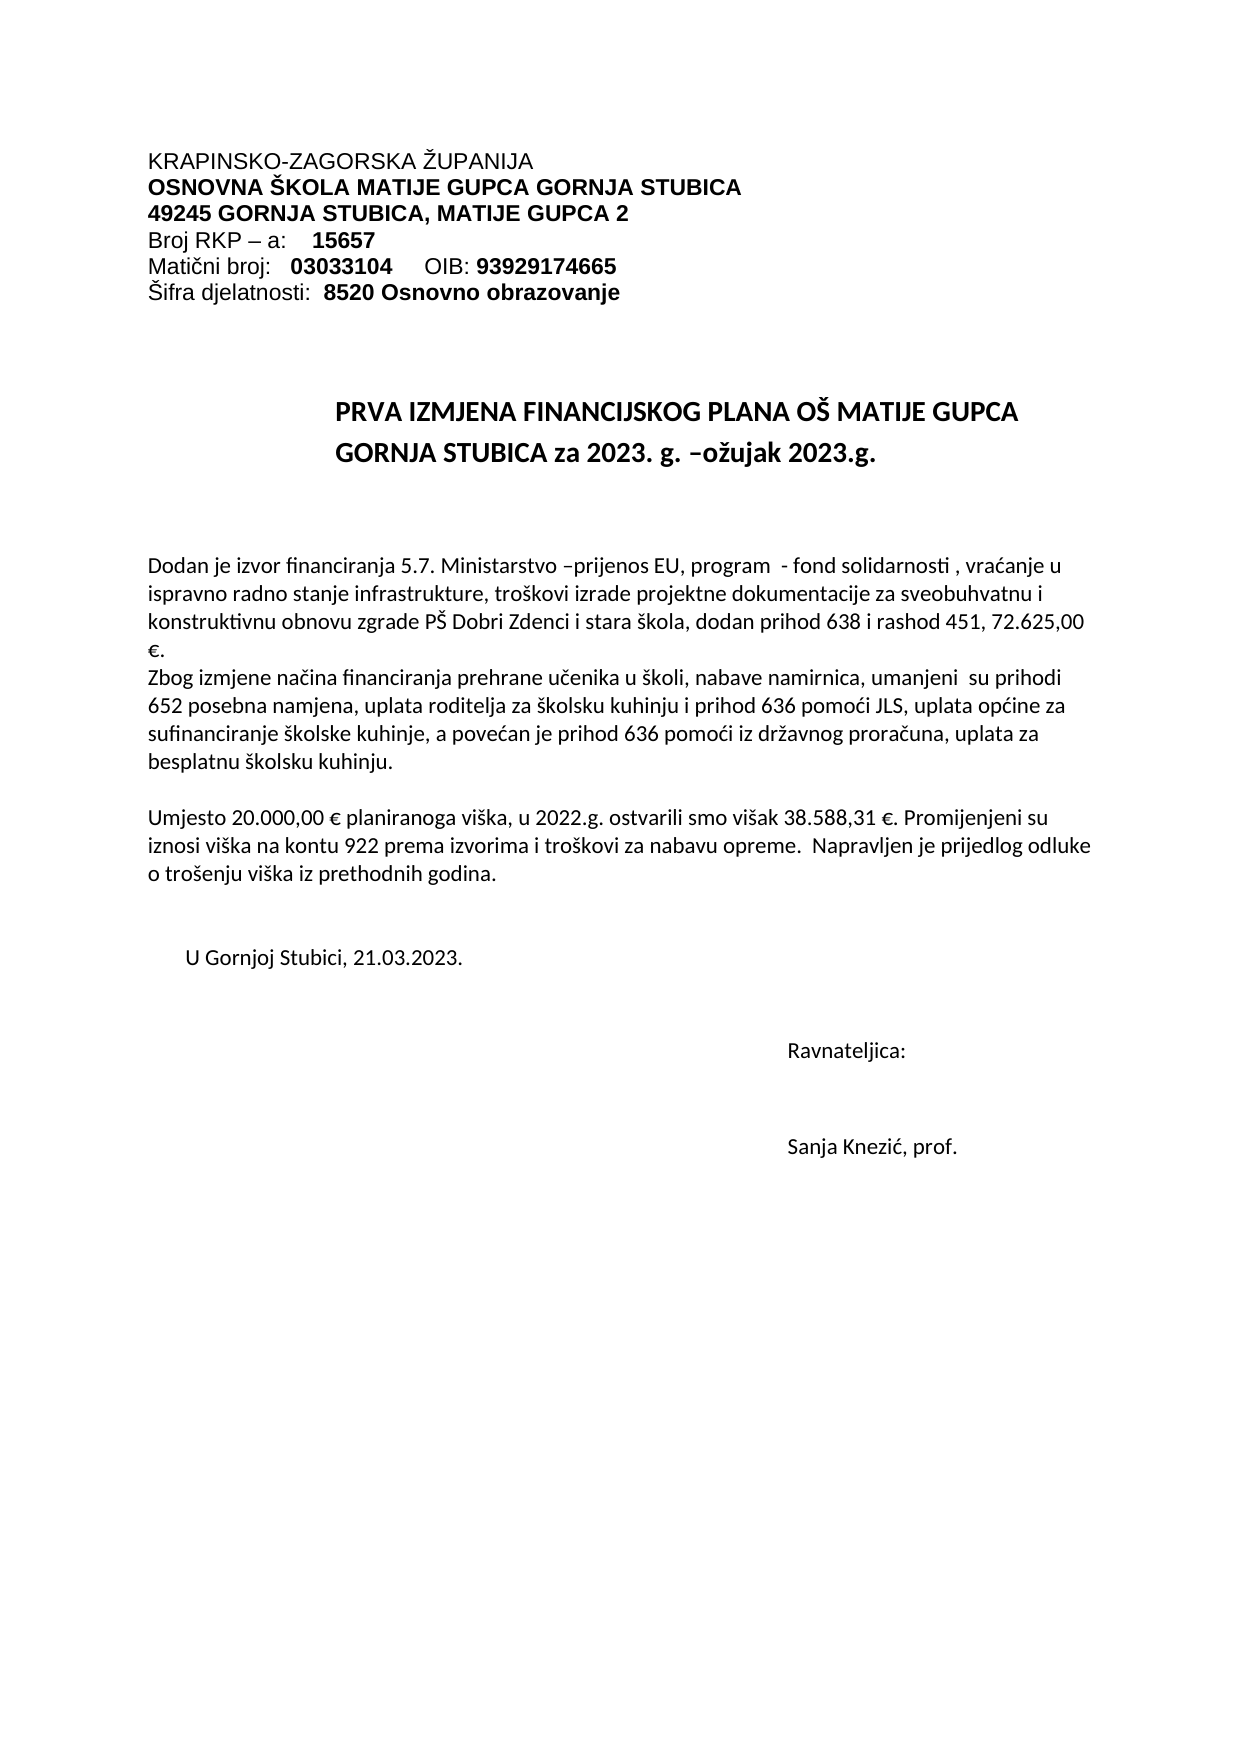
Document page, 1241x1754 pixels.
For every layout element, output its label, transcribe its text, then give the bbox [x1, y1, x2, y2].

text Umjesto 20.000,00 € planiranoga viška, u 2022.g. ostvarili smo višak 38.588,31 €. Promijenjeni su iznosi viška na kontu 922 prema izvorima i troškovi za nabavu opreme. Napravljen je prijedlog odluke o trošenju viška iz prethodnih godina. [148, 803, 1093, 887]
text Sanja Knezić, prof. [185, 1132, 1093, 1161]
text U Gornjoj Stubici, 21.03.2023. [185, 943, 1093, 972]
text 49245 GORNJA STUBICA, MATIJE GUPCA 2 [148, 200, 1093, 227]
text PRVA IZMJENA FINANCIJSKOG PLANA OŠ MATIJE GUPCA GORNJA STUBICA za 2023. g. –ožujak 2023.g. [335, 393, 1093, 470]
text OSNOVNA ŠKOLA MATIJE GUPCA GORNJA STUBICA [148, 174, 1093, 200]
text Šifra djelatnosti: 8520 Osnovno obrazovanje [148, 279, 1093, 306]
text KRAPINSKO-ZAGORSKA ŽUPANIJA [148, 148, 1093, 174]
text Dodan je izvor financiranja 5.7. Ministarstvo –prijenos EU, program - fond solidarnosti , vraćanje u ispravno radno stanje infrastrukture, troškovi izrade projektne dokumentacije za sveobuhvatnu i konstruktivnu obnovu zgrade PŠ Dobri Zdenci i stara škola, dodan prihod 638 i rashod 451, 72.625,00 €. [148, 551, 1093, 663]
text Broj RKP – a: 15657 [148, 227, 1093, 253]
text Ravnateljica: [185, 1036, 1093, 1064]
text Matični broj: 03033104 OIB: 93929174665 [148, 253, 1093, 279]
text Zbog izmjene načina financiranja prehrane učenika u školi, nabave namirnica, umanjeni su prihodi 652 posebna namjena, uplata roditelja za školsku kuhinju i prihod 636 pomoći JLS, uplata općine za sufinanciranje školske kuhinje, a povećan je prihod 636 pomoći iz državnog proračuna, uplata za besplatnu školsku kuhinju. [148, 663, 1093, 775]
